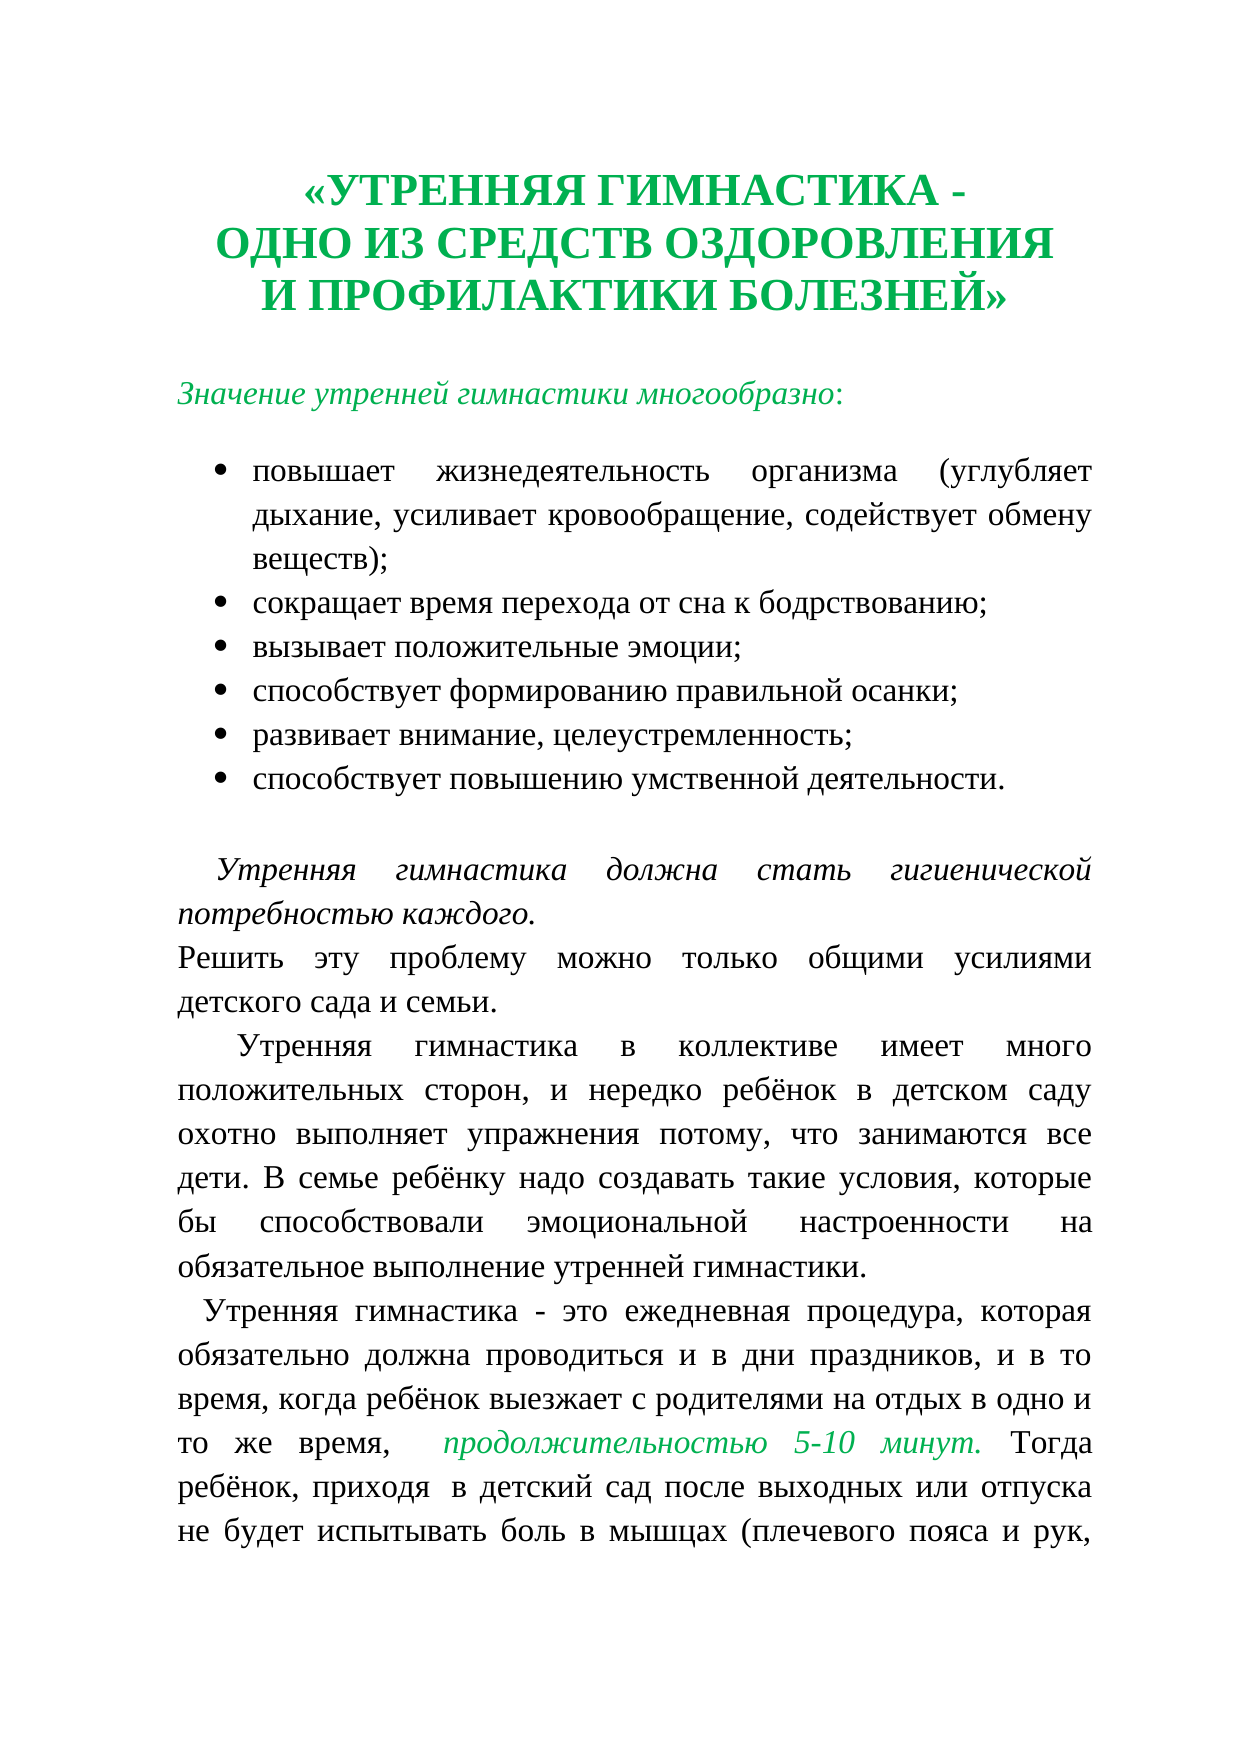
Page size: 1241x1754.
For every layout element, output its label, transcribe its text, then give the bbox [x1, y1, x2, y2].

list способствует формированию правильной осанки; [215, 670, 1093, 709]
list развивает внимание, целеустремленность; [215, 714, 1093, 753]
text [177, 1290, 1093, 1549]
text И ПРОФИЛАКТИКИ БОЛЕЗНЕЙ» [177, 268, 1093, 321]
list сокращает время перехода от сна к бодрствованию; [215, 582, 1093, 621]
text Решить эту проблему можно только общими усилиями детского сада и семьи. [177, 937, 1093, 1020]
list повышает жизнедеятельность организма (углубляет дыхание, усиливает кровообращение, содействует обмену веществ); [215, 450, 1093, 576]
text Значение утренней гимнастики многообразно: [177, 373, 1093, 412]
text Утренняя гимнастика должна стать гигиенической потребностью каждого. [177, 849, 1093, 932]
text Утренняя гимнастика в коллективе имеет много положительных сторон, и нередко ребёнок в детском саду охотно выполняет упражнения потому, что занимаются все дети. В семье ребёнку надо создавать такие условия, которые бы способствовали эмоциональной настроенности на обязательное выполнение утренней гимнастики. [177, 1026, 1093, 1284]
text «УТРЕННЯЯ ГИМНАСТИКА - [177, 162, 1093, 215]
text ОДНО ИЗ СРЕДСТВ ОЗДОРОВЛЕНИЯ [177, 215, 1093, 268]
list вызывает положительные эмоции; [215, 626, 1093, 664]
list способствует повышению умственной деятельности. [215, 758, 1093, 797]
